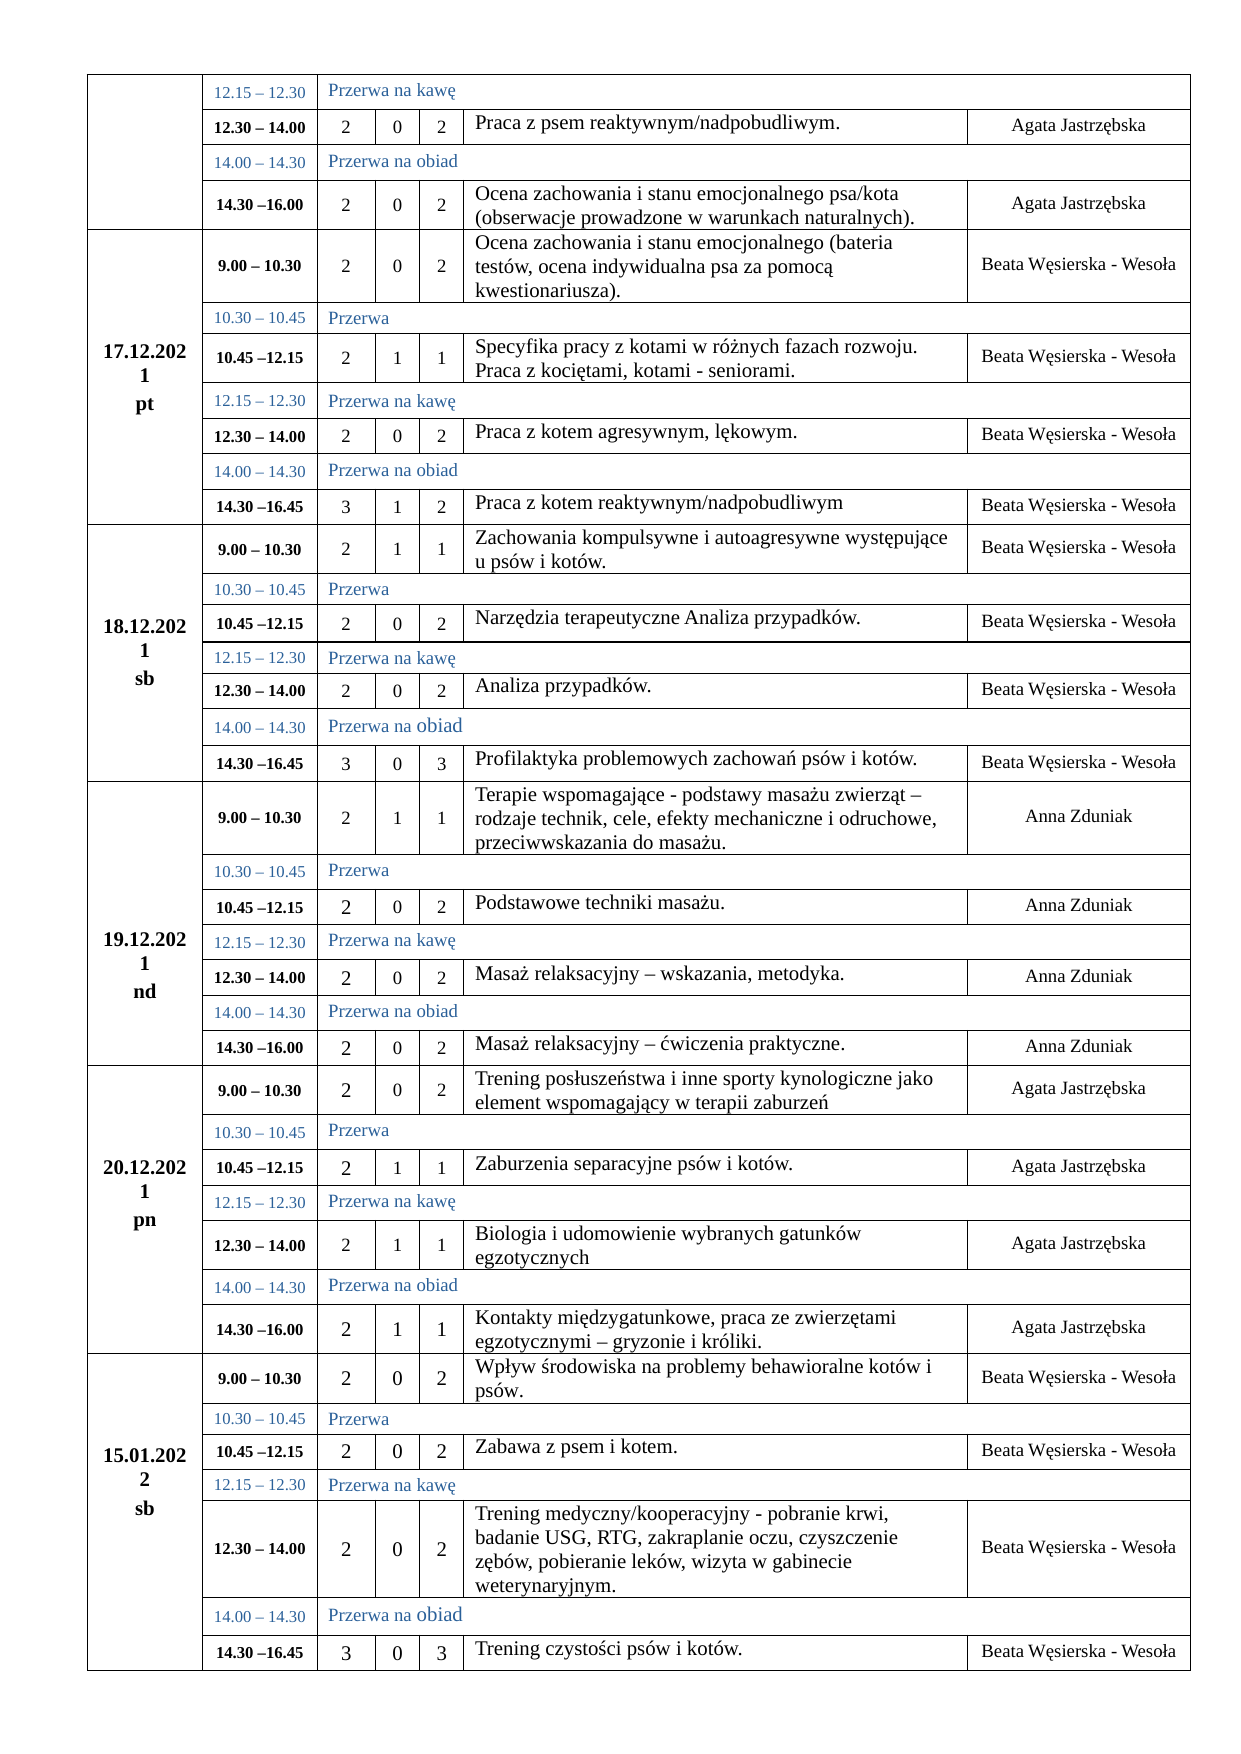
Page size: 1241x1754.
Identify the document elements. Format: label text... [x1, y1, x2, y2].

table_cell 0 [376, 960, 419, 994]
table_cell 3 [318, 490, 375, 524]
table_cell 12.15 – 12.30 [203, 1470, 317, 1499]
table_cell 0 [376, 419, 419, 453]
table_cell 0 [376, 110, 419, 144]
table_cell 2 [318, 230, 375, 302]
table_cell 18.12.2021 sb [88, 525, 202, 781]
table_cell Beata Węsierska - Wesoła [968, 674, 1190, 708]
table_cell Przerwa [318, 855, 1190, 889]
table_cell Przerwa [318, 1404, 1190, 1433]
table_cell 10.30 – 10.45 [203, 1115, 317, 1149]
table_cell 2 [318, 960, 375, 994]
table_cell 14.00 – 14.30 [203, 145, 317, 179]
table_cell Agata Jastrzębska [968, 1221, 1190, 1269]
table_cell 10.45 –12.15 [203, 890, 317, 924]
table_cell 2 [318, 782, 375, 854]
table_cell Ocena zachowania i stanu emocjonalnego psa/kota (obserwacje prowadzone w warunkach naturalnych). [464, 181, 967, 229]
table_cell Beata Węsierska - Wesoła [968, 334, 1190, 382]
table_cell Agata Jastrzębska [968, 1305, 1190, 1353]
table_cell 10.45 –12.15 [203, 334, 317, 382]
table_cell Trening czystości psów i kotów. [464, 1636, 967, 1670]
table_cell Przerwa na kawę [318, 925, 1190, 959]
table_cell 2 [318, 605, 375, 641]
table_cell Przerwa na kawę [318, 1470, 1190, 1499]
table_cell 14.30 –16.00 [203, 1305, 317, 1353]
table_cell Beata Węsierska - Wesoła [968, 490, 1190, 524]
table_cell Praca z kotem reaktywnym/nadpobudliwym [464, 490, 967, 524]
table_cell Przerwa na obiad [318, 145, 1190, 179]
table_cell Anna Zduniak [968, 960, 1190, 994]
table_cell Agata Jastrzębska [968, 110, 1190, 144]
table_cell 2 [318, 181, 375, 229]
table_cell 10.30 – 10.45 [203, 855, 317, 889]
table_cell 10.30 – 10.45 [203, 1404, 317, 1433]
table_cell Przerwa na kawę [318, 643, 1190, 672]
table_cell 2 [420, 605, 463, 641]
table_cell 10.45 –12.15 [203, 1435, 317, 1469]
table_cell 2 [318, 525, 375, 573]
table_cell Agata Jastrzębska [968, 181, 1190, 229]
table_cell Przerwa [318, 574, 1190, 604]
table_cell 10.45 –12.15 [203, 1150, 317, 1184]
table_cell 2 [420, 960, 463, 994]
table_cell Narzędzia terapeutyczne Analiza przypadków. [464, 605, 967, 641]
table_cell Beata Węsierska - Wesoła [968, 1354, 1190, 1402]
table_cell 1 [420, 1221, 463, 1269]
table_cell 14.00 – 14.30 [203, 454, 317, 488]
table_cell 10.30 – 10.45 [203, 574, 317, 604]
table_cell Przerwa na kawę [318, 383, 1190, 418]
table_cell 12.30 – 14.00 [203, 960, 317, 994]
table_cell 9.00 – 10.30 [203, 1354, 317, 1402]
table_cell 14.00 – 14.30 [203, 709, 317, 745]
table_cell 12.15 – 12.30 [203, 643, 317, 672]
table_cell Agata Jastrzębska [968, 1066, 1190, 1114]
table_cell 10.30 – 10.45 [203, 303, 317, 333]
table_cell 2 [318, 1501, 375, 1597]
table_cell 12.15 – 12.30 [203, 383, 317, 418]
table_cell 2 [318, 890, 375, 924]
table_cell 12.30 – 14.00 [203, 1221, 317, 1269]
table_cell 3 [318, 746, 375, 781]
table_cell Beata Węsierska - Wesoła [968, 1435, 1190, 1469]
table_cell 0 [376, 746, 419, 781]
table_cell 15.01.2022 sb [88, 1354, 202, 1670]
table_cell 1 [376, 490, 419, 524]
table_cell Beata Węsierska - Wesoła [968, 525, 1190, 573]
table_cell 14.00 – 14.30 [203, 996, 317, 1030]
table_cell 2 [318, 1221, 375, 1269]
table_cell Beata Węsierska - Wesoła [968, 605, 1190, 641]
table_cell 2 [420, 1066, 463, 1114]
table_cell 2 [318, 1435, 375, 1469]
table_cell 12.30 – 14.00 [203, 110, 317, 144]
table_cell Przerwa na obiad [318, 1598, 1190, 1634]
table_cell Przerwa [318, 303, 1190, 333]
table_cell 3 [318, 1636, 375, 1670]
table_cell 20.12.2021 pn [88, 1066, 202, 1353]
table_cell Przerwa na obiad [318, 996, 1190, 1030]
table_cell 2 [318, 110, 375, 144]
table_cell 1 [376, 334, 419, 382]
table_cell 1 [376, 782, 419, 854]
table_cell 0 [376, 1636, 419, 1670]
table_cell 12.15 – 12.30 [203, 75, 317, 109]
table_cell Zachowania kompulsywne i autoagresywne występujące u psów i kotów. [464, 525, 967, 573]
table_cell Beata Węsierska - Wesoła [968, 230, 1190, 302]
table_cell 14.30 –16.00 [203, 181, 317, 229]
table_cell 2 [420, 1354, 463, 1402]
table_cell Ocena zachowania i stanu emocjonalnego (bateria testów, ocena indywidualna psa za pomocą kwestionariusza). [464, 230, 967, 302]
table_cell 0 [376, 1066, 419, 1114]
table_cell 9.00 – 10.30 [203, 782, 317, 854]
table_cell Przerwa [318, 1115, 1190, 1149]
table_cell Przerwa na kawę [318, 75, 1190, 109]
table_cell 2 [420, 110, 463, 144]
table_cell 2 [318, 419, 375, 453]
table_cell 0 [376, 230, 419, 302]
table_cell Wpływ środowiska na problemy behawioralne kotów i psów. [464, 1354, 967, 1402]
table_cell Zaburzenia separacyjne psów i kotów. [464, 1150, 967, 1184]
table_cell 1 [376, 1221, 419, 1269]
table_cell 14.30 –16.45 [203, 746, 317, 781]
table_cell 9.00 – 10.30 [203, 1066, 317, 1114]
table_cell 12.30 – 14.00 [203, 419, 317, 453]
table_cell Biologia i udomowienie wybranych gatunków egzotycznych [464, 1221, 967, 1269]
table_cell Trening medyczny/kooperacyjny - pobranie krwi, badanie USG, RTG, zakraplanie oczu, czyszczenie zębów, pobieranie leków, wizyta w gabinecie weterynaryjnym. [464, 1501, 967, 1597]
table_cell 14.30 –16.00 [203, 1031, 317, 1065]
table_cell 2 [318, 1354, 375, 1402]
table_cell 1 [420, 782, 463, 854]
table_cell 2 [318, 1150, 375, 1184]
table_cell 1 [420, 1305, 463, 1353]
table_cell Terapie wspomagające - podstawy masażu zwierząt – rodzaje technik, cele, efekty mechaniczne i odruchowe, przeciwwskazania do masażu. [464, 782, 967, 854]
table_cell 19.12.2021 nd [88, 782, 202, 1065]
table_cell 2 [318, 674, 375, 708]
table_cell 2 [318, 1031, 375, 1065]
table_cell Praca z psem reaktywnym/nadpobudliwym. [464, 110, 967, 144]
table_cell Beata Węsierska - Wesoła [968, 419, 1190, 453]
table_cell 10.45 –12.15 [203, 605, 317, 641]
table_cell 2 [420, 419, 463, 453]
table_cell 1 [376, 1150, 419, 1184]
table_cell 9.00 – 10.30 [203, 525, 317, 573]
table_cell Agata Jastrzębska [968, 1150, 1190, 1184]
table_cell Trening posłuszeństwa i inne sporty kynologiczne jako element wspomagający w terapii zaburzeń [464, 1066, 967, 1114]
table_cell 0 [376, 1501, 419, 1597]
table_cell 3 [420, 746, 463, 781]
table_cell Masaż relaksacyjny – ćwiczenia praktyczne. [464, 1031, 967, 1065]
table_cell 2 [420, 1501, 463, 1597]
table_cell 17.12.2021 pt [88, 230, 202, 524]
table_cell 0 [376, 1354, 419, 1402]
table_cell Kontakty międzygatunkowe, praca ze zwierzętami egzotycznymi – gryzonie i króliki. [464, 1305, 967, 1353]
table_cell 1 [420, 334, 463, 382]
table_cell Masaż relaksacyjny – wskazania, metodyka. [464, 960, 967, 994]
table_cell 2 [318, 334, 375, 382]
table_cell Podstawowe techniki masażu. [464, 890, 967, 924]
table_cell 1 [376, 1305, 419, 1353]
table_cell Zabawa z psem i kotem. [464, 1435, 967, 1469]
table_cell Beata Węsierska - Wesoła [968, 1636, 1190, 1670]
table_cell 2 [420, 490, 463, 524]
table_cell Beata Węsierska - Wesoła [968, 1501, 1190, 1597]
table_cell 2 [420, 1435, 463, 1469]
table_cell 2 [420, 181, 463, 229]
table_cell 12.30 – 14.00 [203, 674, 317, 708]
table_cell Przerwa na obiad [318, 1270, 1190, 1304]
table_cell Praca z kotem agresywnym, lękowym. [464, 419, 967, 453]
table_cell Przerwa na kawę [318, 1186, 1190, 1220]
table_cell 2 [420, 1031, 463, 1065]
table_cell Anna Zduniak [968, 1031, 1190, 1065]
table_cell 9.00 – 10.30 [203, 230, 317, 302]
table_cell 2 [318, 1305, 375, 1353]
table_cell 2 [420, 230, 463, 302]
table_cell Anna Zduniak [968, 782, 1190, 854]
table_cell 2 [318, 1066, 375, 1114]
table_cell 3 [420, 1636, 463, 1670]
table_cell 0 [376, 1031, 419, 1065]
table_cell 2 [420, 890, 463, 924]
table_cell 12.30 – 14.00 [203, 1501, 317, 1597]
table_cell 12.15 – 12.30 [203, 1186, 317, 1220]
table_cell 1 [376, 525, 419, 573]
table_cell 14.30 –16.45 [203, 490, 317, 524]
table_cell Specyfika pracy z kotami w różnych fazach rozwoju. Praca z kociętami, kotami - seniorami. [464, 334, 967, 382]
table_cell 14.00 – 14.30 [203, 1270, 317, 1304]
table_cell 0 [376, 1435, 419, 1469]
table_cell 14.30 –16.45 [203, 1636, 317, 1670]
table_cell 0 [376, 181, 419, 229]
table_cell 1 [420, 1150, 463, 1184]
table_cell Przerwa na obiad [318, 709, 1190, 745]
table_cell Analiza przypadków. [464, 674, 967, 708]
table_cell 0 [376, 674, 419, 708]
table_cell Profilaktyka problemowych zachowań psów i kotów. [464, 746, 967, 781]
table_cell Anna Zduniak [968, 890, 1190, 924]
table_cell Beata Węsierska - Wesoła [968, 746, 1190, 781]
table_cell 12.15 – 12.30 [203, 925, 317, 959]
table_cell 0 [376, 605, 419, 641]
table_cell 2 [420, 674, 463, 708]
table_cell 14.00 – 14.30 [203, 1598, 317, 1634]
table_cell Przerwa na obiad [318, 454, 1190, 488]
table_cell 0 [376, 890, 419, 924]
table_cell 1 [420, 525, 463, 573]
